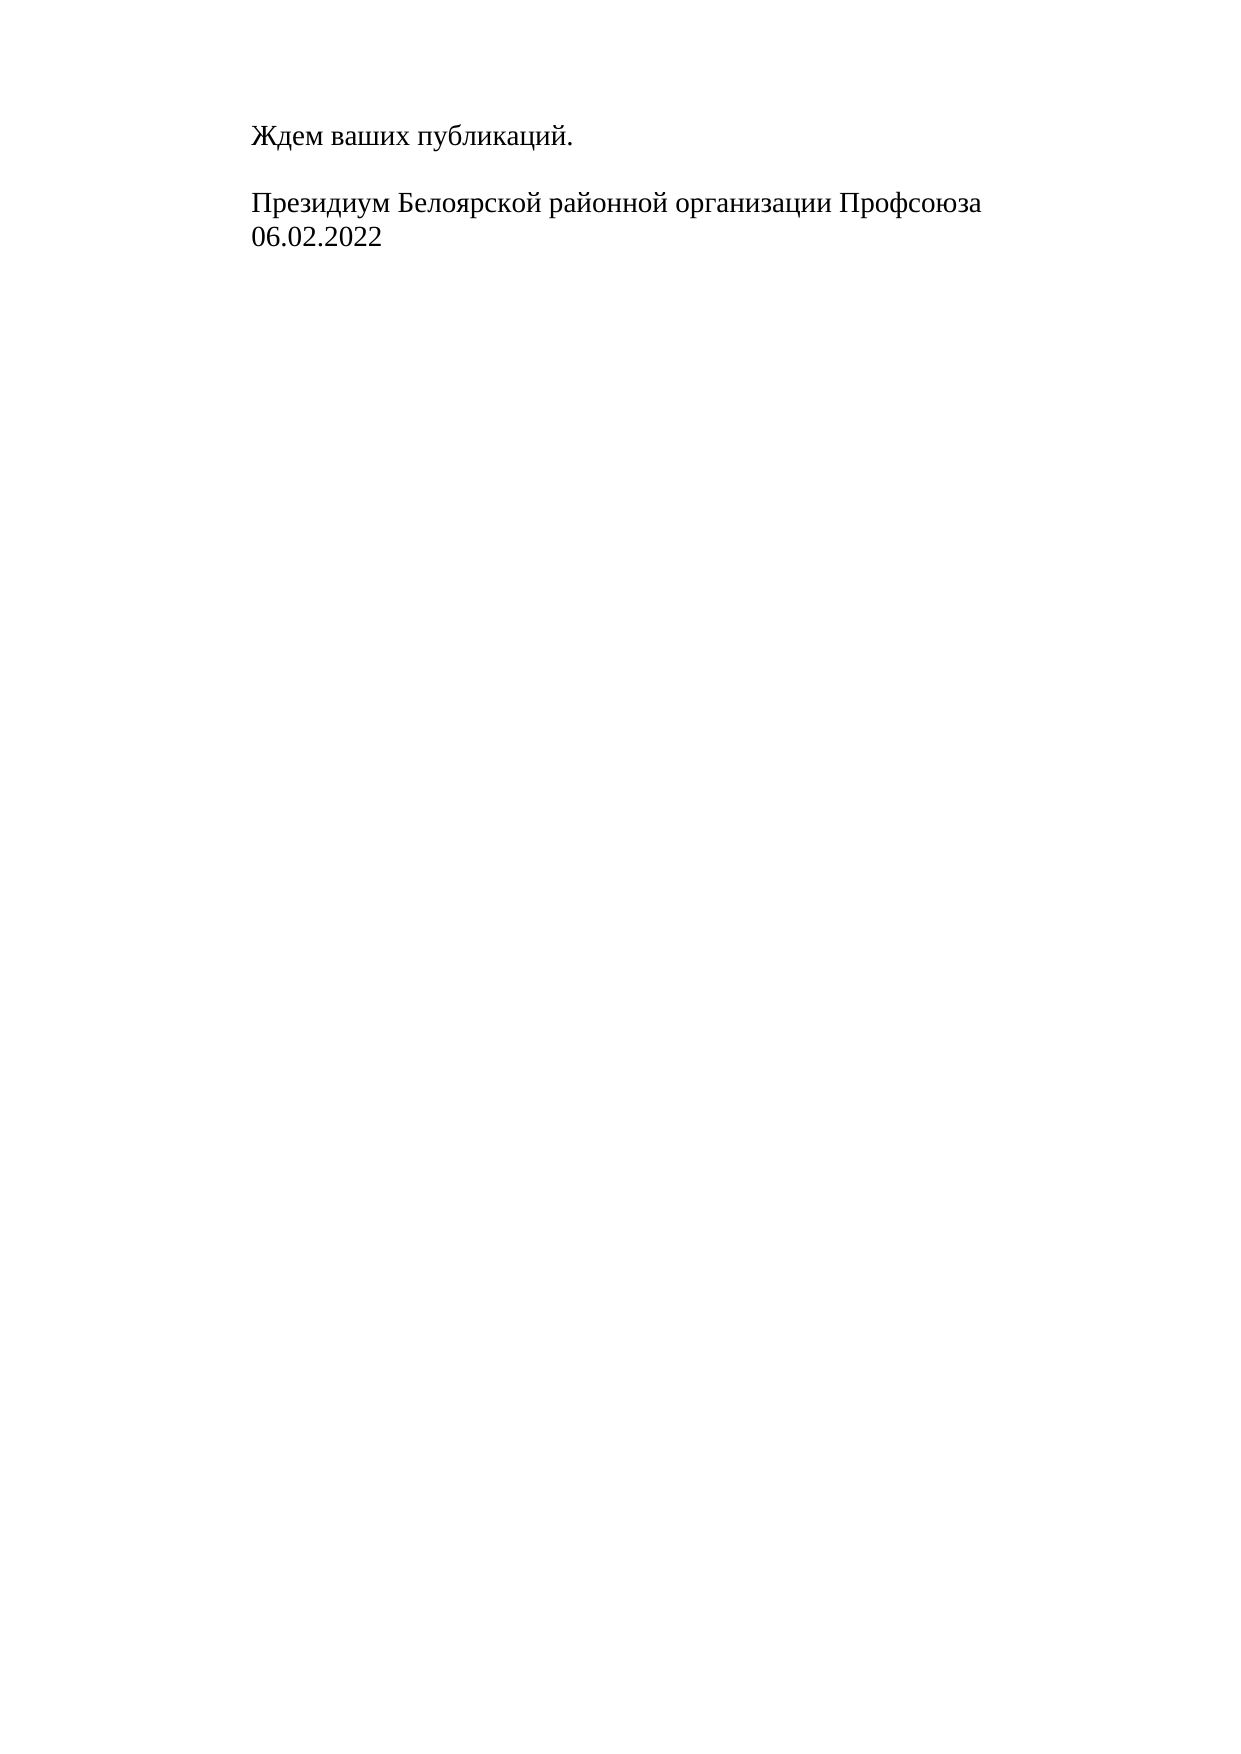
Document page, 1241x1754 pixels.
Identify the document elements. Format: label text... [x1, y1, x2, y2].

text Ждем ваших публикаций. [177, 118, 1152, 152]
text 06.02.2022 [177, 219, 1152, 252]
text Президиум Белоярской районной организации Профсоюза [177, 185, 1152, 219]
